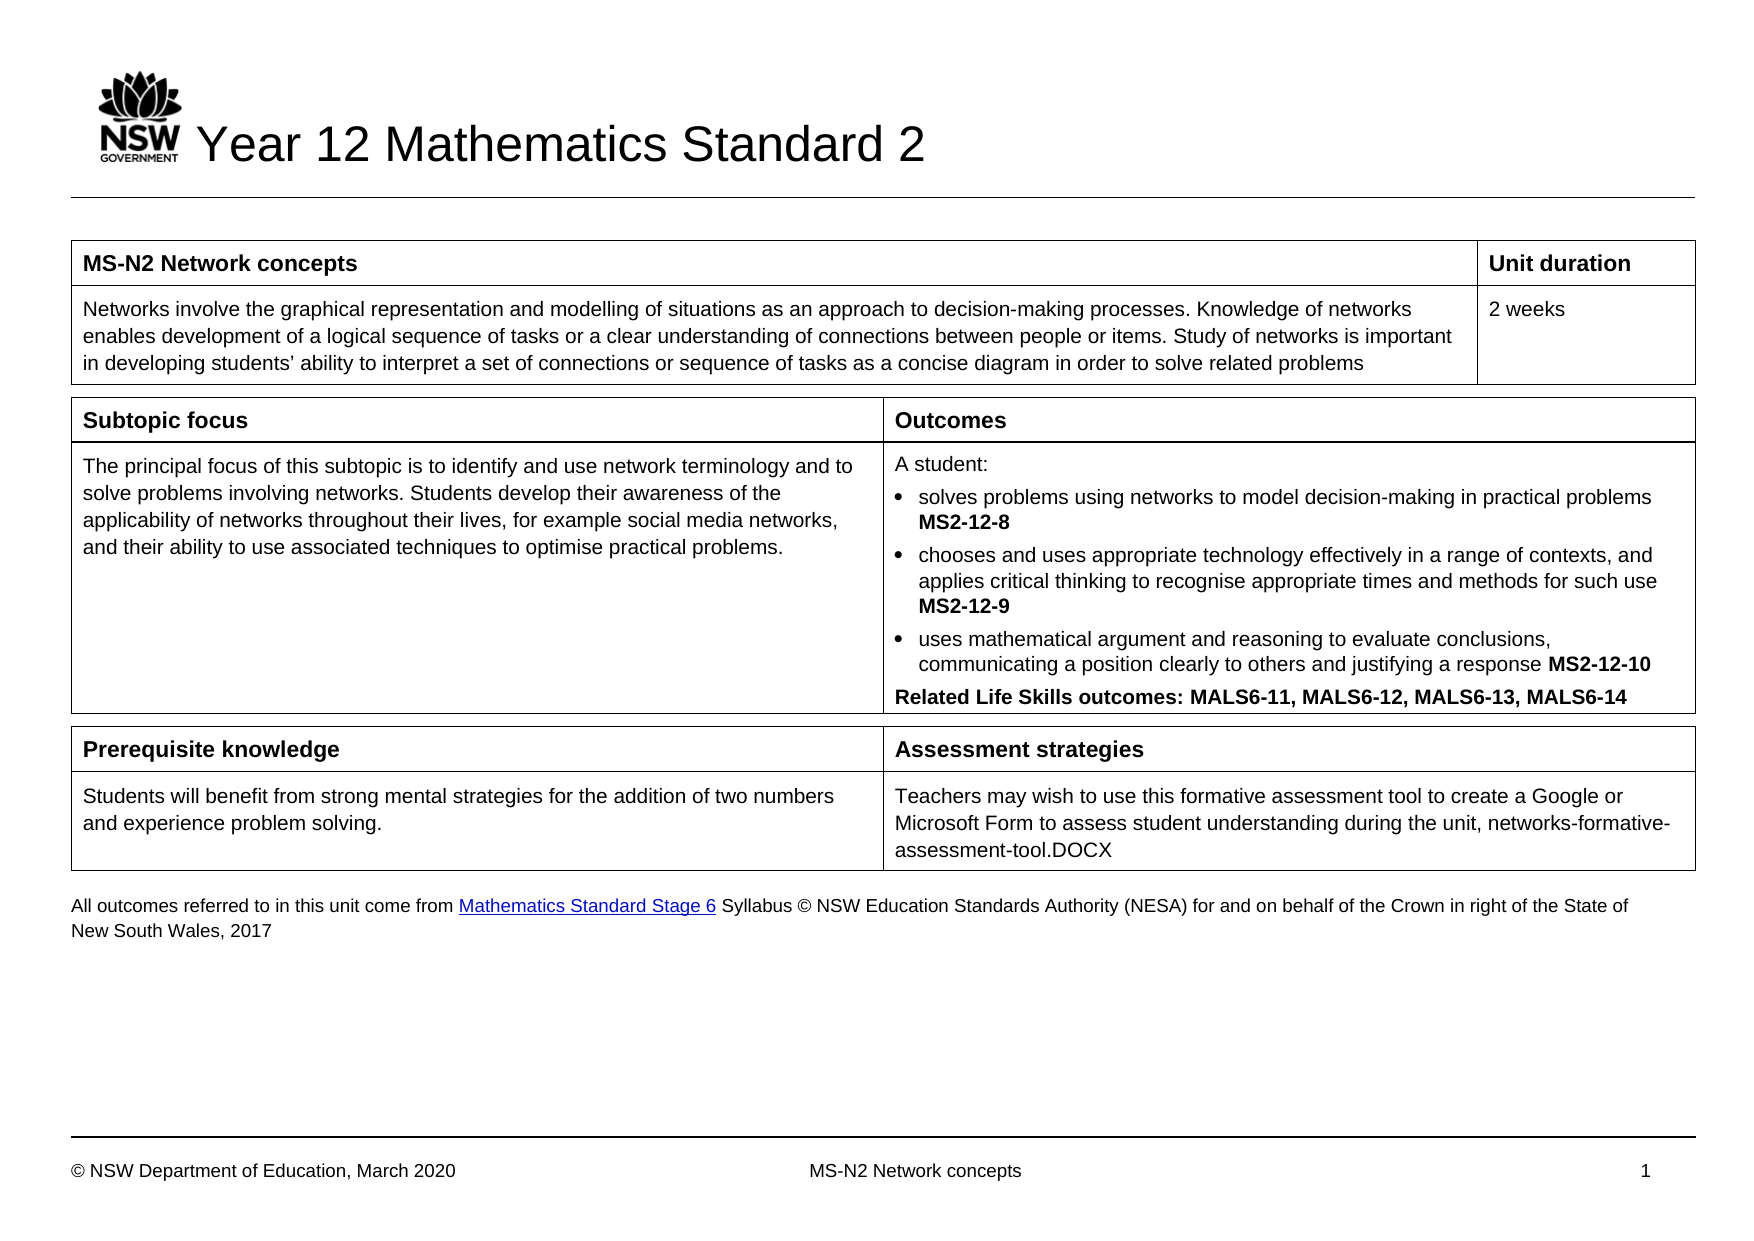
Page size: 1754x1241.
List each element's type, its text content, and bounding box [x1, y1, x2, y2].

table_header Prerequisite knowledge [72, 727, 883, 771]
table_cell Students will benefit from strong mental strategies for the addition of two numbers and experience problem solving. [72, 772, 883, 870]
table_header MS-N2 Network concepts [72, 241, 1477, 284]
table_header Unit duration [1478, 241, 1695, 284]
text All outcomes referred to in this unit come from Mathematics Standard Stage 6 Syllabus © NSW Education Standards Authority (NESA) for and on behalf of the Crown in right of the State of New South Wales, 2017 [71, 891, 1636, 941]
table_cell Teachers may wish to use this formative assessment tool to create a Google or Microsoft Form to assess student understanding during the unit, networks-formative-assessment-tool.DOCX [884, 772, 1695, 870]
table_cell A student: solves problems using networks to model decision-making in practical problems MS2-12-8 chooses and uses appropriate technology effectively in a range of contexts, and applies critical thinking to recognise appropriate times and methods for such use MS2-12-9 uses mathematical argument and reasoning to evaluate conclusions, communicating a position clearly to others and justifying a response MS2-12-10 Related Life Skills outcomes: MALS6-11, MALS6-12, MALS6-13, MALS6-14 [884, 443, 1695, 713]
table_cell Networks involve the graphical representation and modelling of situations as an approach to decision-making processes. Knowledge of networks enables development of a logical sequence of tasks or a clear understanding of connections between people or items. Study of networks is important in developing students’ ability to interpret a set of connections or sequence of tasks as a concise diagram in order to solve related problems [72, 286, 1477, 383]
picture [98, 71, 182, 162]
subtitle Year 12 Mathematics Standard 2 [71, 72, 1695, 197]
table_cell 2 weeks [1478, 286, 1695, 383]
table_cell The principal focus of this subtopic is to identify and use network terminology and to solve problems involving networks. Students develop their awareness of the applicability of networks throughout their lives, for example social media networks, and their ability to use associated techniques to optimise practical problems. [72, 443, 883, 713]
table_header Outcomes [884, 398, 1695, 441]
table_header Subtopic focus [72, 398, 883, 441]
table_header Assessment strategies [884, 727, 1695, 771]
